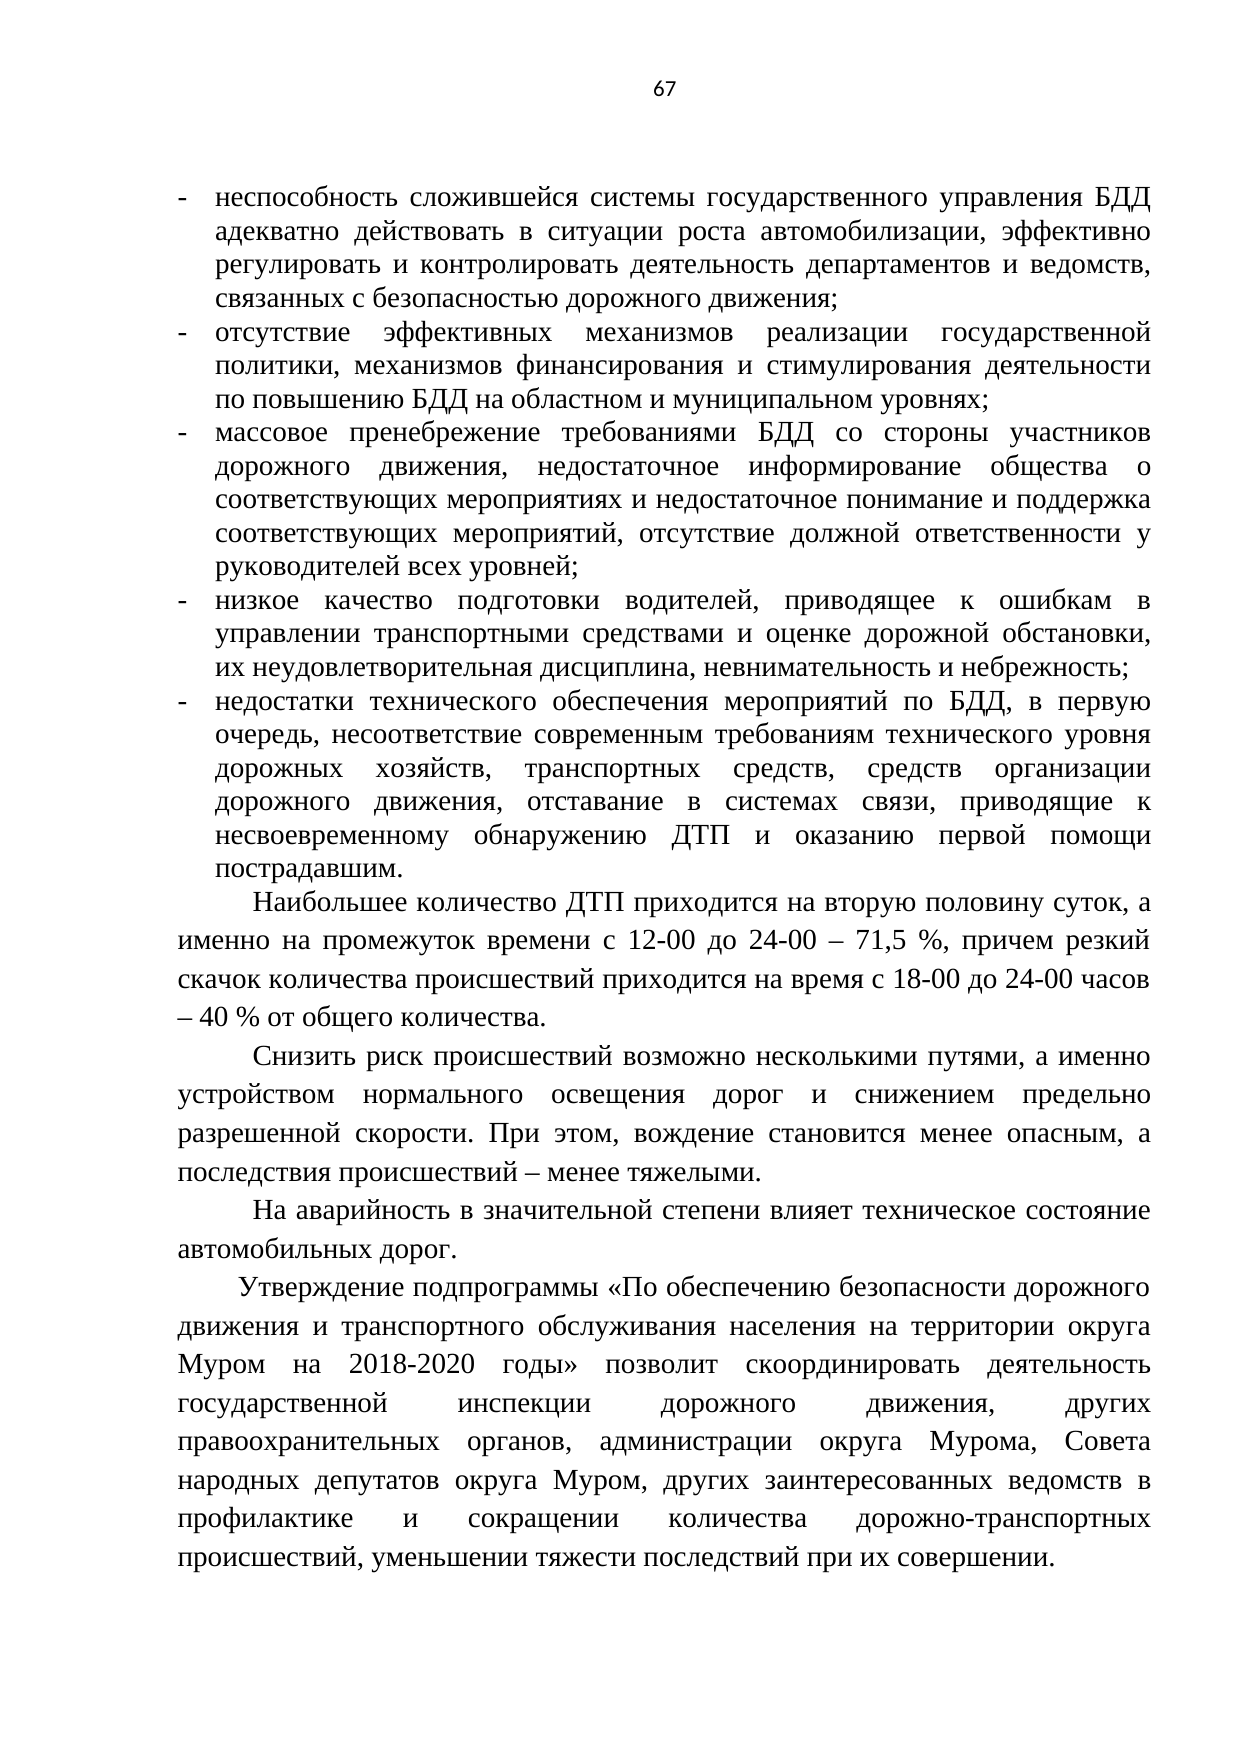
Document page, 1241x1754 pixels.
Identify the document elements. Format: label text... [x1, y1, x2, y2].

text Снизить риск происшествий возможно несколькими путями, а именно устройством нормального освещения дорог и снижением предельно разрешенной скорости. При этом, вождение становится менее опасным, а последствия происшествий – менее тяжелыми. [177, 1038, 1152, 1187]
list низкое качество подготовки водителей, приводящее к ошибкам в управлении транспортными средствами и оценке дорожной обстановки, их неудовлетворительная дисциплина, невнимательность и небрежность; [177, 582, 1152, 683]
list недостатки технического обеспечения мероприятий по БДД, в первую очередь, несоответствие современным требованиям технического уровня дорожных хозяйств, транспортных средств, средств организации дорожного движения, отставание в системах связи, приводящие к несвоевременному обнаружению ДТП и оказанию первой помощи пострадавшим. [177, 683, 1152, 884]
text На аварийность в значительной степени влияет техническое состояние автомобильных дорог. [177, 1192, 1152, 1264]
list неспособность сложившейся системы государственного управления БДД адекватно действовать в ситуации роста автомобилизации, эффективно регулировать и контролировать деятельность департаментов и ведомств, связанных с безопасностью дорожного движения; [177, 179, 1152, 314]
list массовое пренебрежение требованиями БДД со стороны участников дорожного движения, недостаточное информирование общества о соответствующих мероприятиях и недостаточное понимание и поддержка соответствующих мероприятий, отсутствие должной ответственности у руководителей всех уровней; [177, 414, 1152, 582]
list отсутствие эффективных механизмов реализации государственной политики, механизмов финансирования и стимулирования деятельности по повышению БДД на областном и муниципальном уровнях; [177, 314, 1152, 414]
text Наибольшее количество ДТП приходится на вторую половину суток, а именно на промежуток времени с 12-00 до 24-00 – 71,5 %, причем резкий скачок количества происшествий приходится на время с 18-00 до 24-00 часов – 40 % от общего количества. [177, 884, 1152, 1033]
text Утверждение подпрограммы «По обеспечению безопасности дорожного движения и транспортного обслуживания населения на территории округа Муром на 2018-2020 годы» позволит скоординировать деятельность государственной инспекции дорожного движения, других правоохранительных органов, администрации округа Мурома, Совета народных депутатов округа Муром, других заинтересованных ведомств в профилактике и сокращении количества дорожно-транспортных происшествий, уменьшении тяжести последствий при их совершении. [177, 1269, 1152, 1573]
